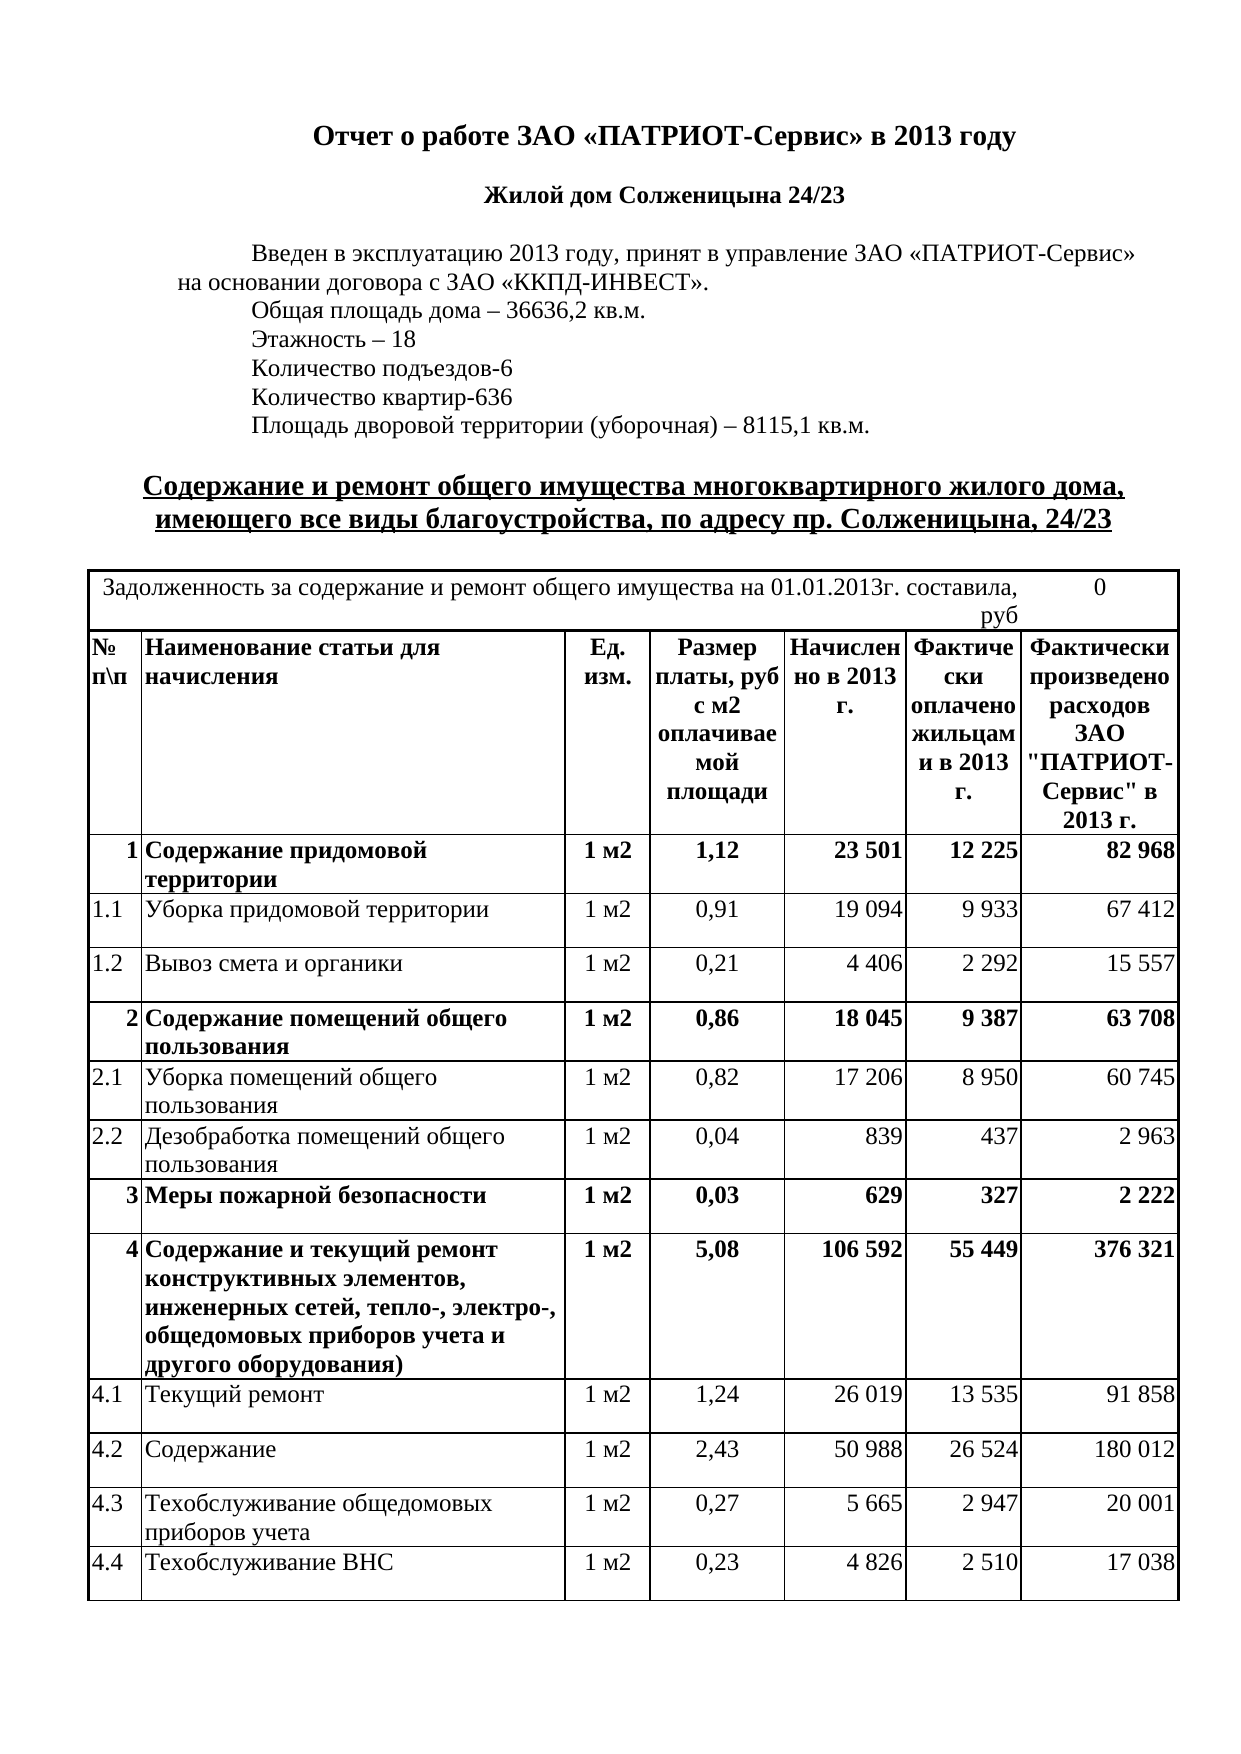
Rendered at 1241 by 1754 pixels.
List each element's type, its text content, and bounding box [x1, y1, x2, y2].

table_cell 0,82 [651, 1062, 784, 1119]
text Этажность – 18 [177, 324, 1152, 353]
table_cell 2,43 [651, 1434, 784, 1486]
text Введен в эксплуатацию 2013 году, принят в управление ЗАО «ПАТРИОТ-Сервис» на основании договора с ЗАО «ККПД-ИНВЕСТ». [177, 238, 1152, 295]
text Количество подъездов-6 [177, 353, 1152, 382]
table_cell 91 858 [1022, 1380, 1177, 1432]
table_cell Уборка помещений общего пользования [142, 1062, 564, 1119]
table_cell Начисленно в 2013 г. [785, 632, 905, 833]
table_cell 1 м2 [566, 1547, 649, 1600]
table_cell 1 м2 [566, 835, 649, 893]
table_cell 0,04 [651, 1121, 784, 1178]
table_cell 17 206 [785, 1062, 905, 1119]
table_cell 839 [785, 1121, 905, 1178]
table_cell Содержание [142, 1434, 564, 1486]
table_cell 0,27 [651, 1488, 784, 1546]
table_cell 4.4 [90, 1547, 141, 1600]
table_cell 327 [907, 1180, 1020, 1233]
table_cell 1 м2 [566, 1180, 649, 1233]
table_cell 0,86 [651, 1003, 784, 1060]
table_cell 1,24 [651, 1380, 784, 1432]
table_cell 9 387 [907, 1003, 1020, 1060]
table_cell 1 м2 [566, 948, 649, 1001]
table_cell 5,08 [651, 1234, 784, 1378]
table_cell 1 м2 [566, 1062, 649, 1119]
text Количество квартир-636 [177, 382, 1152, 410]
text Отчет о работе ЗАО «ПАТРИОТ-Сервис» в 2013 году [177, 118, 1152, 152]
table_cell 1 м2 [566, 1121, 649, 1178]
table_cell Уборка придомовой территории [142, 894, 564, 947]
table_cell 4.3 [90, 1488, 141, 1546]
table_cell 180 012 [1022, 1434, 1177, 1486]
table_cell 106 592 [785, 1234, 905, 1378]
table_cell № п\п [90, 632, 141, 833]
table_cell 2.1 [90, 1062, 141, 1119]
table_cell 20 001 [1022, 1488, 1177, 1546]
table_cell 0 [1021, 572, 1177, 629]
table_cell 1 м2 [566, 1003, 649, 1060]
table_cell Содержание и текущий ремонт конструктивных элементов, инженерных сетей, тепло-, электро-, общедомовых приборов учета и другого оборудования) [142, 1234, 564, 1378]
table_cell 1 м2 [566, 1434, 649, 1486]
table_cell 0,91 [651, 894, 784, 947]
table_cell 2 [90, 1003, 141, 1060]
table_cell 23 501 [785, 835, 905, 893]
table_cell 2 947 [907, 1488, 1020, 1546]
table_cell 4 826 [785, 1547, 905, 1600]
table_cell Ед. изм. [566, 632, 649, 833]
table_cell 4 406 [785, 948, 905, 1001]
table_cell 5 665 [785, 1488, 905, 1546]
table_cell 1 м2 [566, 1380, 649, 1432]
table_cell 12 225 [907, 835, 1020, 893]
table_cell Дезобработка помещений общего пользования [142, 1121, 564, 1178]
table_cell 0,23 [651, 1547, 784, 1600]
table_cell 9 933 [907, 894, 1020, 947]
table_cell Содержание помещений общего пользования [142, 1003, 564, 1060]
table_cell Содержание придомовой территории [142, 835, 564, 893]
table_cell Фактически произведено расходов ЗАО "ПАТРИОТ-Сервис" в 2013 г. [1022, 632, 1177, 833]
table_cell 1 [90, 835, 141, 893]
table_cell 26 524 [907, 1434, 1020, 1486]
table_cell 60 745 [1022, 1062, 1177, 1119]
table_cell 50 988 [785, 1434, 905, 1486]
table_cell 8 950 [907, 1062, 1020, 1119]
table_cell 4.2 [90, 1434, 141, 1486]
table_cell Задолженность за содержание и ремонт общего имущества на 01.01.2013г. составила, руб [90, 572, 1021, 629]
table_cell 4.1 [90, 1380, 141, 1432]
table_cell Вывоз смета и органики [142, 948, 564, 1001]
table_header Содержание и ремонт общего имущества многоквартирного жилого дома, имеющего все виды благоустройства, по адресу пр. Солженицына, 24/23 [89, 468, 1178, 568]
table_cell 437 [907, 1121, 1020, 1178]
table_cell 1.2 [90, 948, 141, 1001]
table_cell 1.1 [90, 894, 141, 947]
table_cell 2 963 [1022, 1121, 1177, 1178]
text Общая площадь дома – 36636,2 кв.м. [177, 295, 1152, 324]
table_cell 1 м2 [566, 894, 649, 947]
table_cell 17 038 [1022, 1547, 1177, 1600]
table_cell 2 510 [907, 1547, 1020, 1600]
table_cell 82 968 [1022, 835, 1177, 893]
table_cell 4 [90, 1234, 141, 1378]
table_cell 0,21 [651, 948, 784, 1001]
table_cell 2 292 [907, 948, 1020, 1001]
table_cell 15 557 [1022, 948, 1177, 1001]
table_cell 19 094 [785, 894, 905, 947]
table_cell 13 535 [907, 1380, 1020, 1432]
table_cell Наименование статьи для начисления [142, 632, 564, 833]
table_cell 2.2 [90, 1121, 141, 1178]
table_cell 55 449 [907, 1234, 1020, 1378]
table_cell 1,12 [651, 835, 784, 893]
table_cell 26 019 [785, 1380, 905, 1432]
text Площадь дворовой территории (уборочная) – 8115,1 кв.м. [177, 410, 1152, 439]
text Жилой дом Солженицына 24/23 [177, 180, 1152, 209]
table_cell 376 321 [1022, 1234, 1177, 1378]
table_cell Текущий ремонт [142, 1380, 564, 1432]
table_cell 629 [785, 1180, 905, 1233]
table_cell Фактически оплачено жильцами в 2013 г. [907, 632, 1020, 833]
table_cell Размер платы, руб с м2 оплачиваемой площади [651, 632, 784, 833]
table_cell 18 045 [785, 1003, 905, 1060]
table_cell Меры пожарной безопасности [142, 1180, 564, 1233]
table_cell 0,03 [651, 1180, 784, 1233]
table_cell Техобслуживание общедомовых приборов учета [142, 1488, 564, 1546]
table_cell 3 [90, 1180, 141, 1233]
table_cell Техобслуживание ВНС [142, 1547, 564, 1600]
table_cell 1 м2 [566, 1234, 649, 1378]
table_cell 63 708 [1022, 1003, 1177, 1060]
table_cell 2 222 [1022, 1180, 1177, 1233]
table_cell 1 м2 [566, 1488, 649, 1546]
table_cell 67 412 [1022, 894, 1177, 947]
